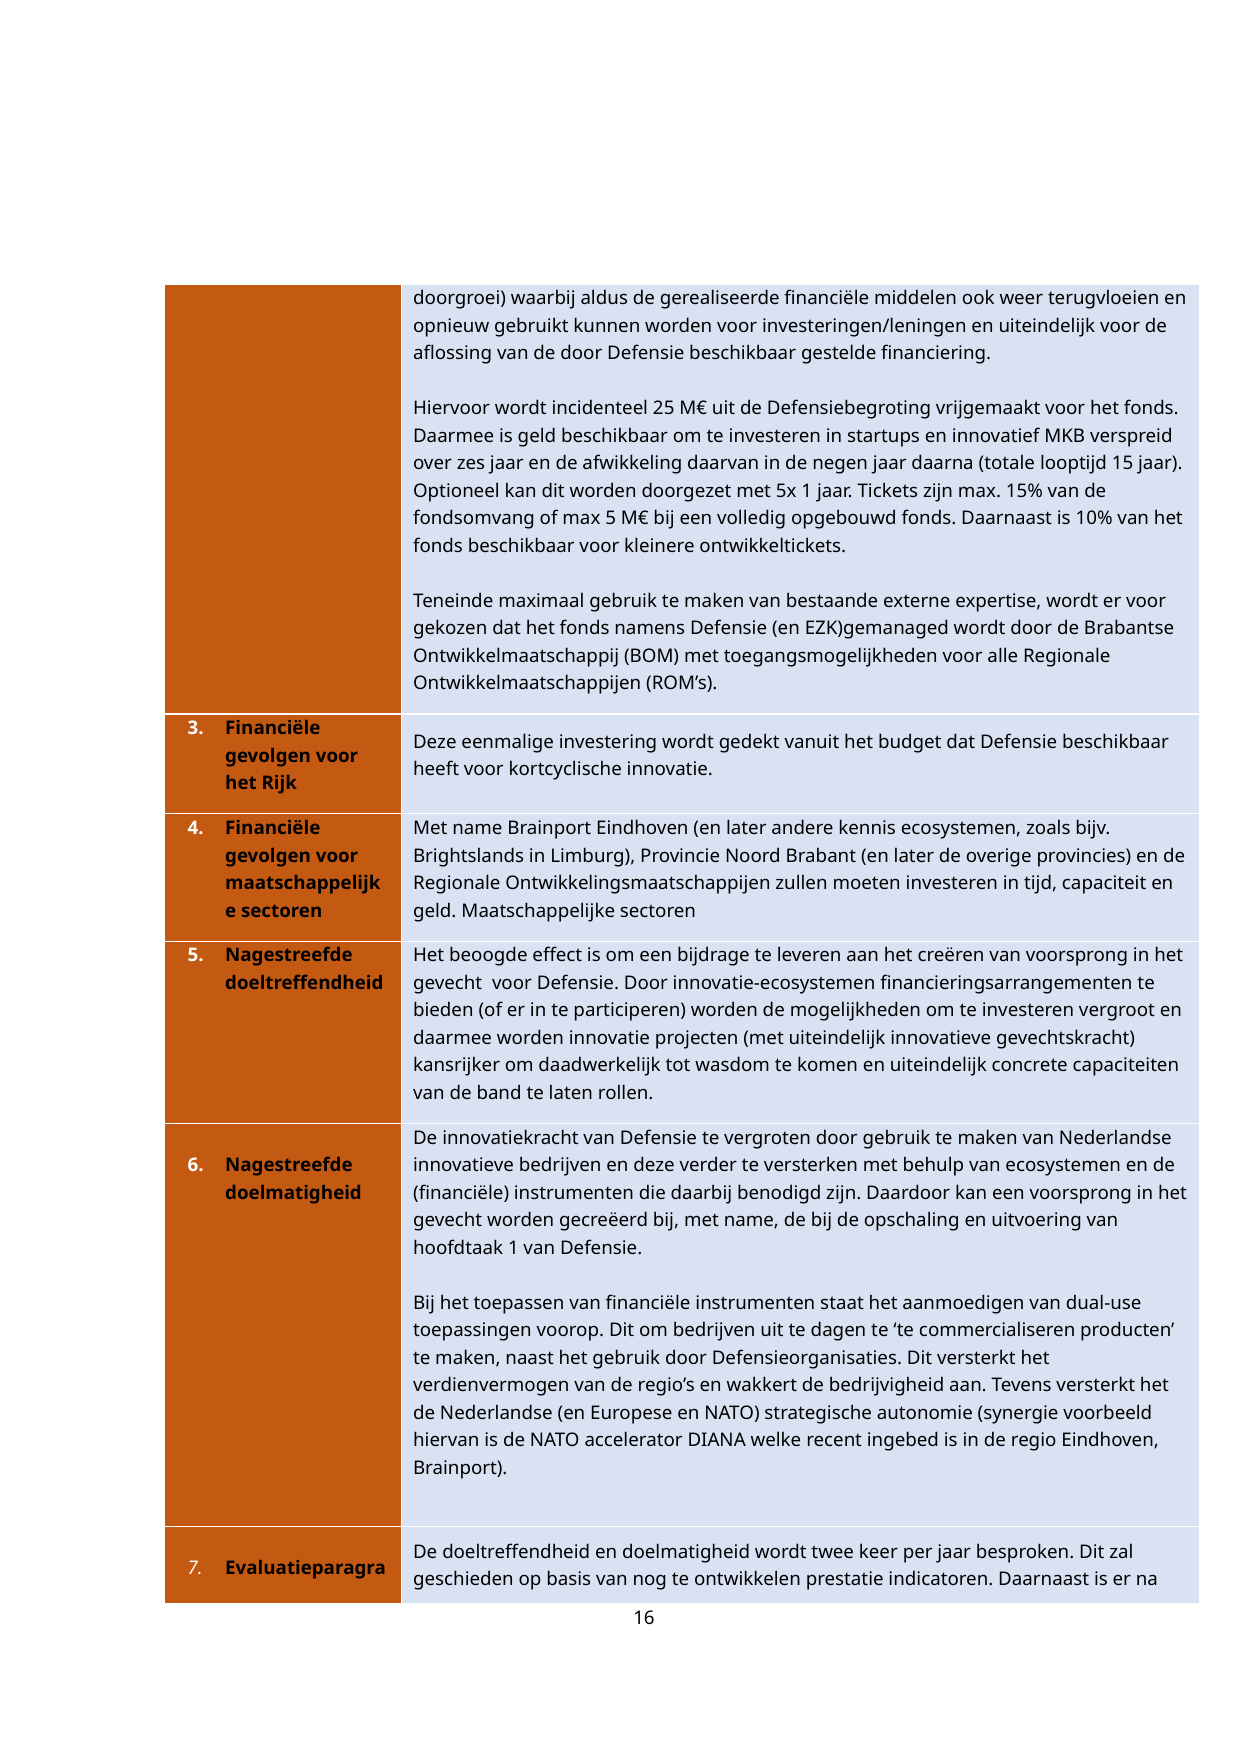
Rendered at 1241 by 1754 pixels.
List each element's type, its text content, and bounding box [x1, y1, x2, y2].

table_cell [402, 1527, 1199, 1603]
table_cell Nagestreefde doeltreffendheid [165, 942, 401, 1123]
table_cell Financiële gevolgen voor maatschappelijke sectoren [165, 814, 401, 941]
table_cell Het beoogde effect is om een bijdrage te leveren aan het creëren van voorsprong in het gevecht voor Defensie. Door innovatie-ecosystemen financieringsarrangementen te bieden (of er in te participeren) worden de mogelijkheden om te investeren vergroot en daarmee worden innovatie projecten (met uiteindelijk innovatieve gevechtskracht) kansrijker om daadwerkelijk tot wasdom te komen en uiteindelijk concrete capaciteiten van de band te laten rollen. [402, 942, 1199, 1123]
table_cell Financiële gevolgen voor het Rijk [165, 715, 401, 813]
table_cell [402, 285, 1199, 713]
table_cell Evaluatieparagraaf [165, 1527, 401, 1603]
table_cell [165, 285, 401, 713]
table_cell Nagestreefde doelmatigheid [165, 1124, 401, 1526]
table_cell De innovatiekracht van Defensie te vergroten door gebruik te maken van Nederlandse innovatieve bedrijven en deze verder te versterken met behulp van ecosystemen en de (financiële) instrumenten die daarbij benodigd zijn. Daardoor kan een voorsprong in het gevecht worden gecreëerd bij, met name, de bij de opschaling en uitvoering van hoofdtaak 1 van Defensie. Bij het toepassen van financiële instrumenten staat het aanmoedigen van dual-use toepassingen voorop. Dit om bedrijven uit te dagen te ‘te commercialiseren producten’ te maken, naast het gebruik door Defensieorganisaties. Dit versterkt het verdienvermogen van de regio’s en wakkert de bedrijvigheid aan. Tevens versterkt het de Nederlandse (en Europese en NATO) strategische autonomie (synergie voorbeeld hiervan is de NATO accelerator DIANA welke recent ingebed is in de regio Eindhoven, Brainport). [402, 1124, 1199, 1526]
table_cell Deze eenmalige investering wordt gedekt vanuit het budget dat Defensie beschikbaar heeft voor kortcyclische innovatie. [402, 715, 1199, 813]
table_cell Met name Brainport Eindhoven (en later andere kennis ecosystemen, zoals bijv. Brightslands in Limburg), Provincie Noord Brabant (en later de overige provincies) en de Regionale Ontwikkelingsmaatschappijen zullen moeten investeren in tijd, capaciteit en geld. Maatschappelijke sectoren [402, 814, 1199, 941]
